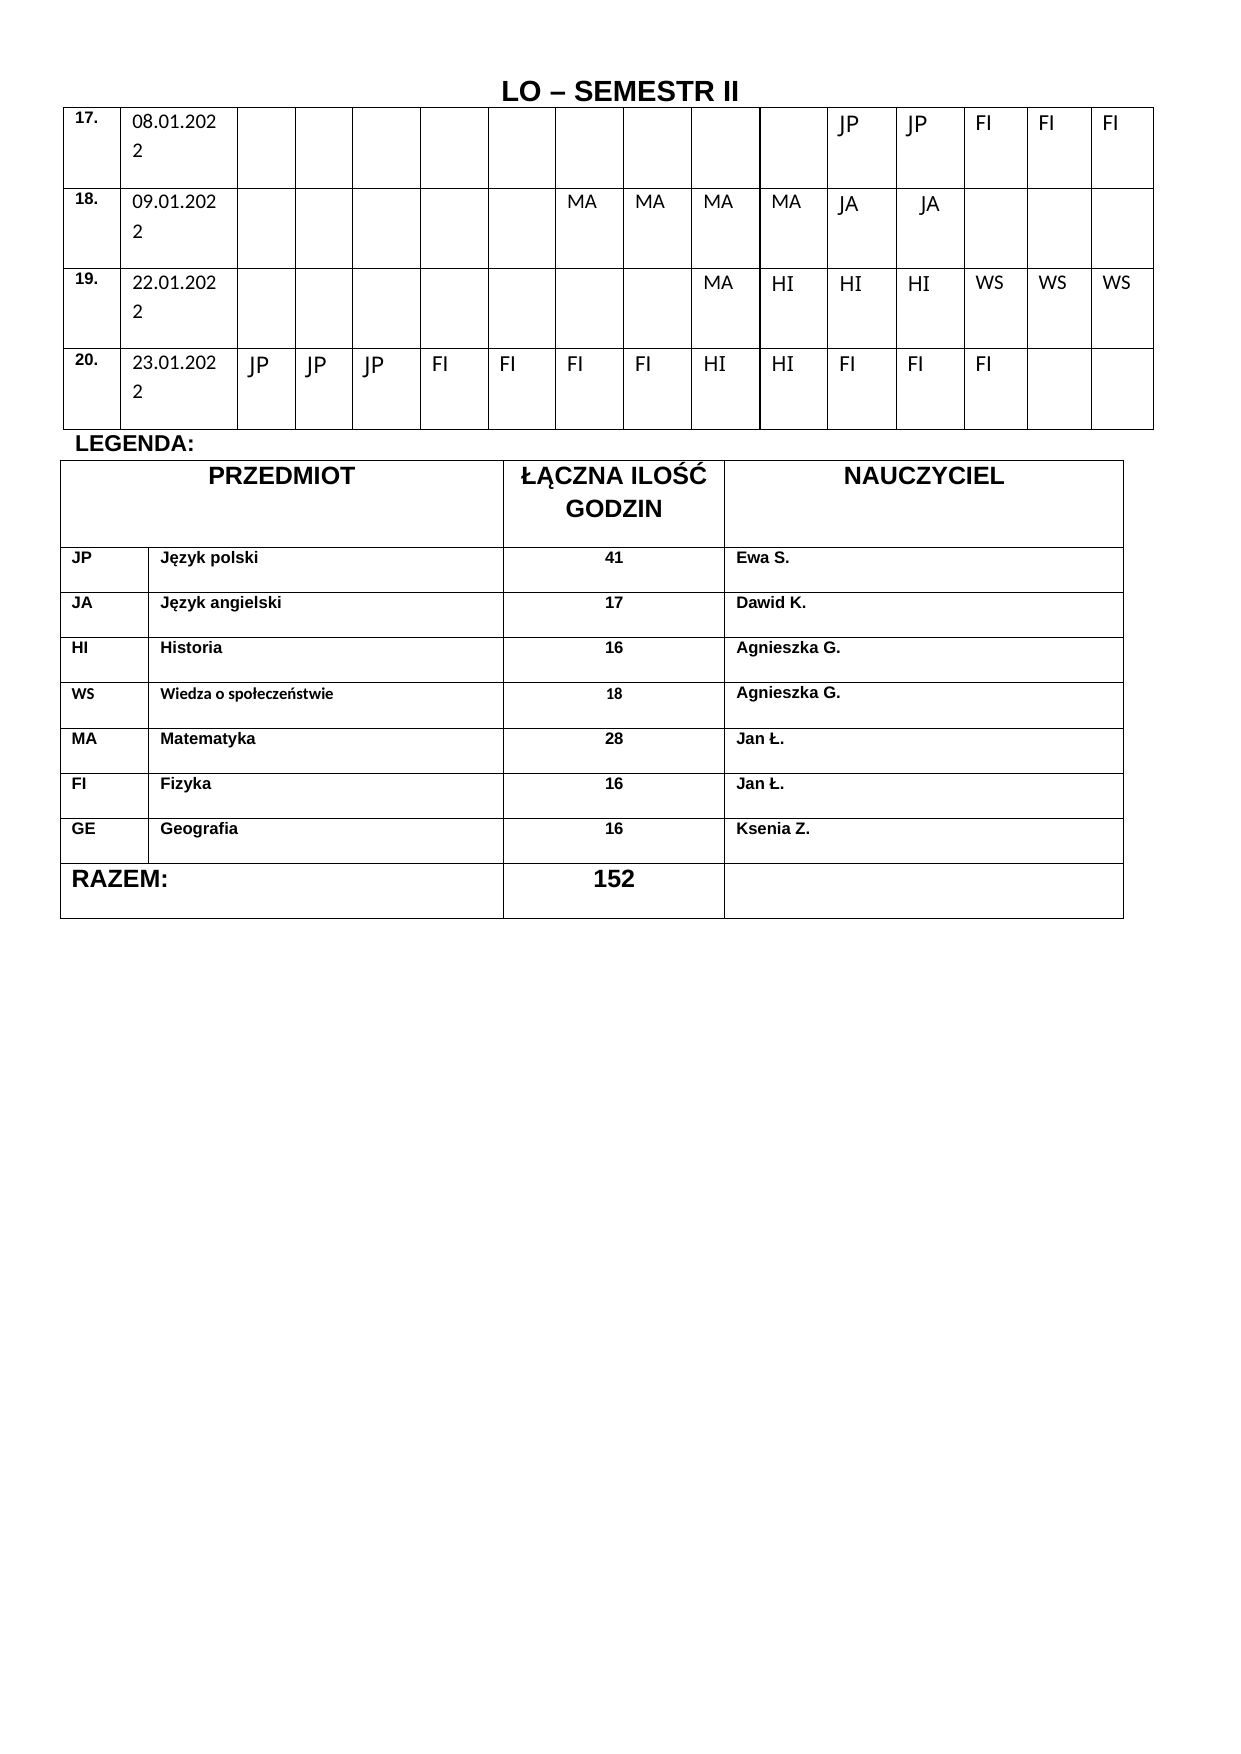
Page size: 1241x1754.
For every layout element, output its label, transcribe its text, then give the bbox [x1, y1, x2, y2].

table_header ŁĄCZNA ILOŚĆ GODZIN [504, 461, 724, 547]
table_cell Agnieszka G. [725, 638, 1123, 682]
table_cell JP [897, 108, 964, 188]
table_cell HI [761, 349, 827, 428]
table_cell [489, 108, 555, 188]
table_cell Geografia [149, 819, 503, 863]
table_cell 23.01.2022 [121, 349, 237, 428]
table_cell Agnieszka G. [725, 683, 1123, 728]
table_cell JA [828, 189, 896, 268]
table_cell Fizyka [149, 774, 503, 818]
table_cell [353, 269, 420, 348]
table_cell FI [61, 774, 148, 818]
table_cell Wiedza o społeczeństwie [149, 683, 503, 728]
table_cell [421, 189, 488, 268]
table_cell FI [489, 349, 555, 428]
table_cell [238, 189, 295, 268]
table_cell FI [1092, 108, 1153, 188]
table_cell [296, 189, 352, 268]
table_cell [1092, 189, 1153, 268]
table_cell 41 [504, 548, 724, 592]
table_cell WS [1028, 269, 1091, 348]
table_cell 16 [504, 638, 724, 682]
table_cell MA [692, 269, 759, 348]
table_cell [489, 269, 555, 348]
table_cell MA [692, 189, 759, 268]
table_cell FI [828, 349, 896, 428]
table_cell FI [897, 349, 964, 428]
table_cell JA [897, 189, 964, 268]
table_cell [556, 269, 623, 348]
table_cell 28 [504, 729, 724, 773]
table_cell [296, 108, 352, 188]
table_cell [624, 269, 691, 348]
table_cell [238, 108, 295, 188]
table_cell FI [624, 349, 691, 428]
table_cell [624, 108, 691, 188]
table_cell 18 [504, 683, 724, 728]
table_header NAUCZYCIEL [725, 461, 1123, 547]
text LEGENDA: [75, 429, 1165, 456]
table_cell [238, 269, 295, 348]
table_cell [556, 108, 623, 188]
table_cell FI [965, 108, 1027, 188]
table_cell Historia [149, 638, 503, 682]
table_cell [64, 269, 120, 348]
table_cell [489, 189, 555, 268]
table_cell JP [828, 108, 896, 188]
table_header PRZEDMIOT [61, 461, 503, 547]
table_cell [1092, 349, 1153, 428]
table_cell 152 [504, 864, 724, 918]
table_cell [1028, 349, 1091, 428]
table_cell JP [296, 349, 352, 428]
table_cell 09.01.2022 [121, 189, 237, 268]
table_cell [353, 189, 420, 268]
table_cell 16 [504, 774, 724, 818]
table_cell Język angielski [149, 593, 503, 637]
table_cell Język polski [149, 548, 503, 592]
table_cell HI [761, 269, 827, 348]
table_cell [64, 349, 120, 428]
table_cell HI [692, 349, 759, 428]
table_cell JA [61, 593, 148, 637]
table_cell JP [353, 349, 420, 428]
table_cell GE [61, 819, 148, 863]
table_cell [421, 269, 488, 348]
table_cell HI [61, 638, 148, 682]
table_cell Ksenia Z. [725, 819, 1123, 863]
table_cell Ewa S. [725, 548, 1123, 592]
table_cell MA [761, 189, 827, 268]
table_cell WS [1092, 269, 1153, 348]
table_cell FI [556, 349, 623, 428]
table_cell MA [624, 189, 691, 268]
table_cell FI [965, 349, 1027, 428]
table_cell 08.01.2022 [121, 108, 237, 188]
table_cell [1028, 189, 1091, 268]
table_cell HI [897, 269, 964, 348]
table_cell Dawid K. [725, 593, 1123, 637]
table_cell Matematyka [149, 729, 503, 773]
table_cell Jan Ł. [725, 774, 1123, 818]
table_cell HI [828, 269, 896, 348]
table_cell FI [1028, 108, 1091, 188]
table_cell Jan Ł. [725, 729, 1123, 773]
table_cell [761, 108, 827, 188]
table_cell [421, 108, 488, 188]
table_cell 16 [504, 819, 724, 863]
table_cell WS [61, 683, 148, 728]
table_cell 22.01.2022 [121, 269, 237, 348]
table_cell RAZEM: [61, 864, 503, 918]
table_cell [692, 108, 759, 188]
table_cell [296, 269, 352, 348]
table_cell JP [238, 349, 295, 428]
table_cell [64, 108, 120, 188]
table_cell [64, 189, 120, 268]
table_cell WS [965, 269, 1027, 348]
table_cell 17 [504, 593, 724, 637]
table_cell FI [421, 349, 488, 428]
table_cell MA [556, 189, 623, 268]
table_cell [725, 864, 1123, 918]
table_cell JP [61, 548, 148, 592]
table_cell [965, 189, 1027, 268]
table_cell MA [61, 729, 148, 773]
table_cell [353, 108, 420, 188]
